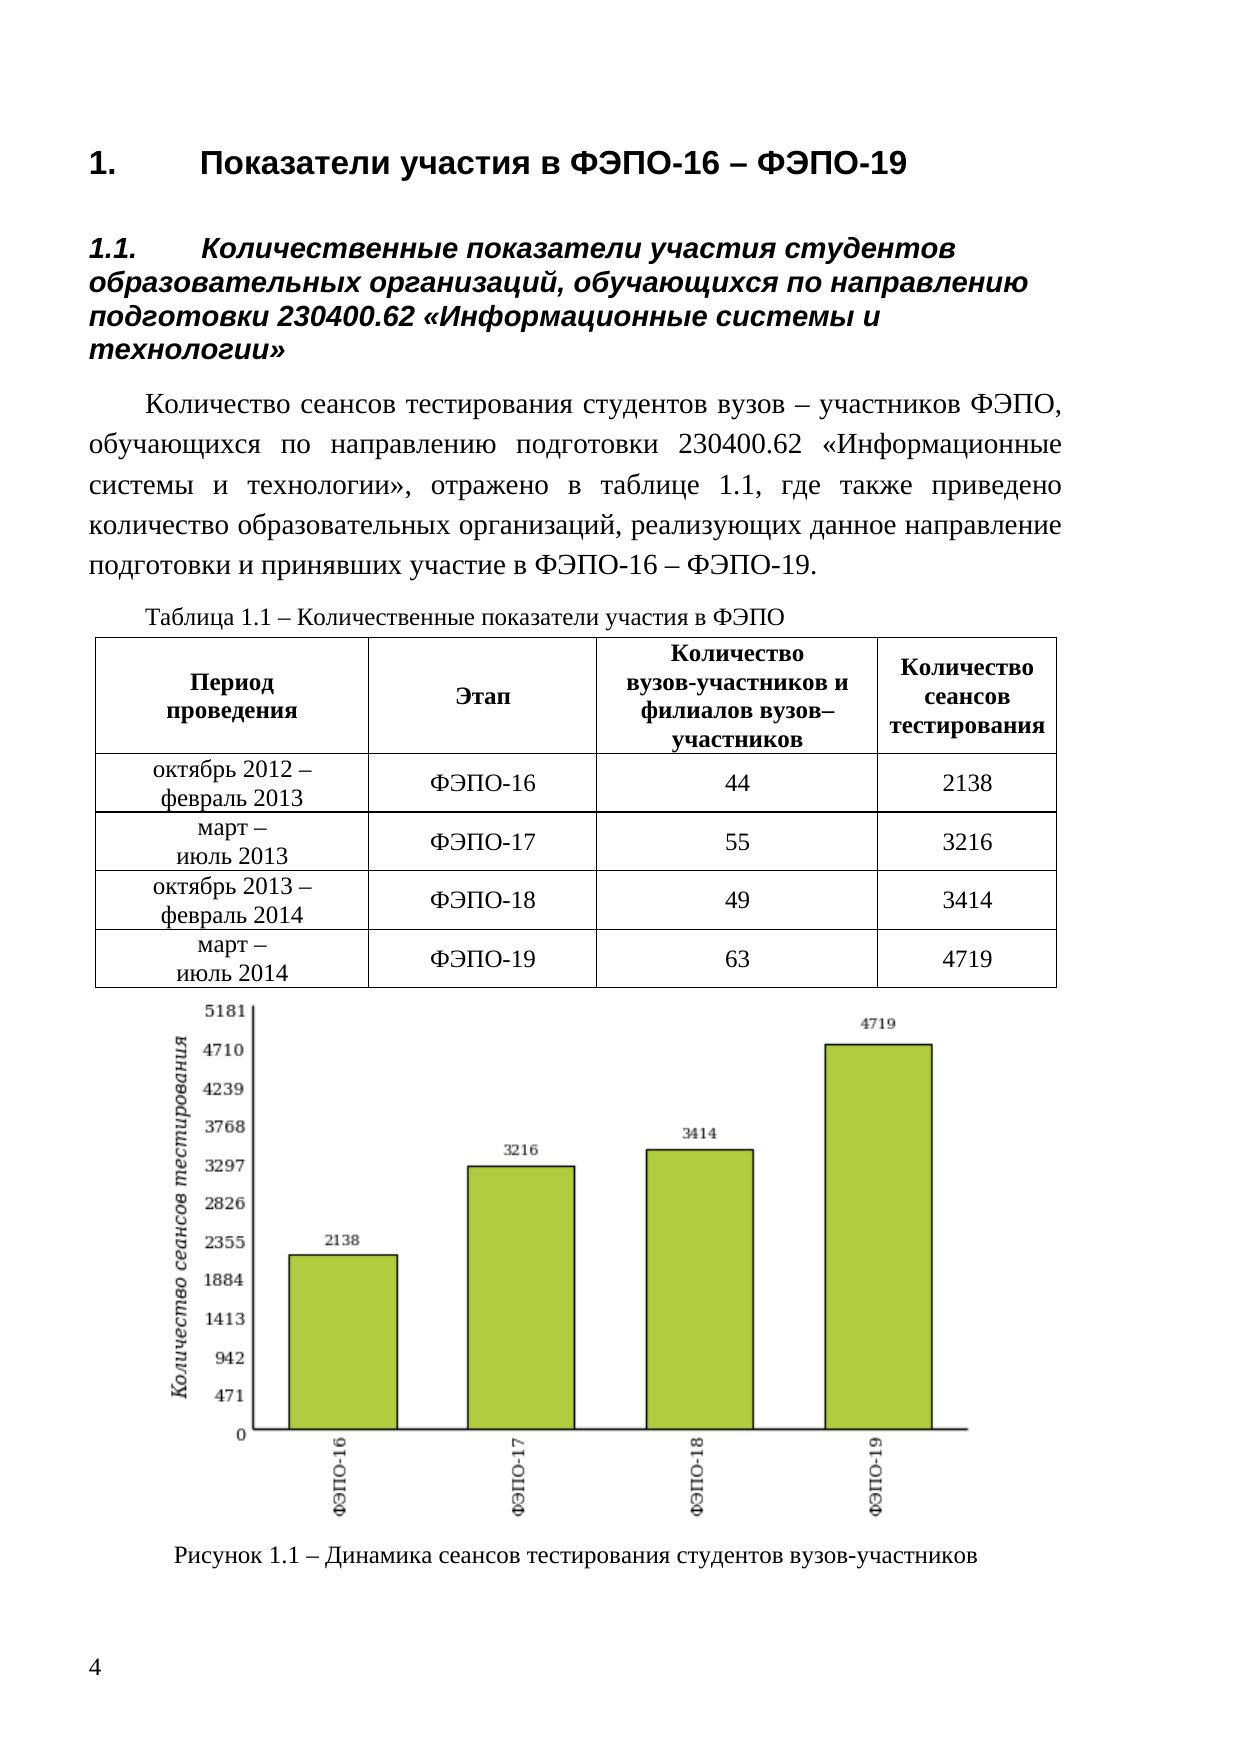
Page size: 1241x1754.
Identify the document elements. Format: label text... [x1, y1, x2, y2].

table_cell 63 [597, 930, 877, 987]
table_cell октябрь 2012 – февраль 2013 [96, 754, 368, 811]
table_cell ФЭПО-18 [369, 871, 596, 928]
table_header Этап [369, 638, 596, 753]
table_cell март – июль 2014 [96, 930, 368, 987]
table_cell ФЭПО-16 [369, 754, 596, 811]
text Количество сеансов тестирования студентов вузов – участников ФЭПО, обучающихся по направлению подготовки 230400.62 «Информационные системы и технологии», отражено в таблице 1.1, где также приведено количество образовательных организаций, реализующих данное направление подготовки и принявших участие в ФЭПО-16 – ФЭПО-19. [88, 386, 1063, 581]
table_cell 3414 [878, 871, 1056, 928]
table_header Количество вузов-участников и филиалов вузов–участников [597, 638, 877, 753]
text Таблица 1.1 – Количественные показатели участия в ФЭПО [88, 602, 1063, 631]
table_cell ФЭПО-19 [369, 930, 596, 987]
table_cell 3216 [878, 813, 1056, 870]
table_cell 44 [597, 754, 877, 811]
subtitle Показатели участия в ФЭПО-16 – ФЭПО-19 [88, 143, 1063, 182]
table_cell март – июль 2013 [96, 813, 368, 870]
subtitle Количественные показатели участия студентов образовательных организаций, обучающихся по направлению подготовки 230400.62 «Информационные системы и технологии» [88, 232, 1063, 366]
table_header Период проведения [96, 638, 368, 753]
table_cell 2138 [878, 754, 1056, 811]
picture [140, 990, 1011, 1540]
table_cell 49 [597, 871, 877, 928]
table_cell октябрь 2013 – февраль 2014 [96, 871, 368, 928]
table_cell ФЭПО-17 [369, 813, 596, 870]
table_cell 4719 [878, 930, 1056, 987]
table_cell 55 [597, 813, 877, 870]
table_header Количество сеансов тестирования [878, 638, 1056, 753]
